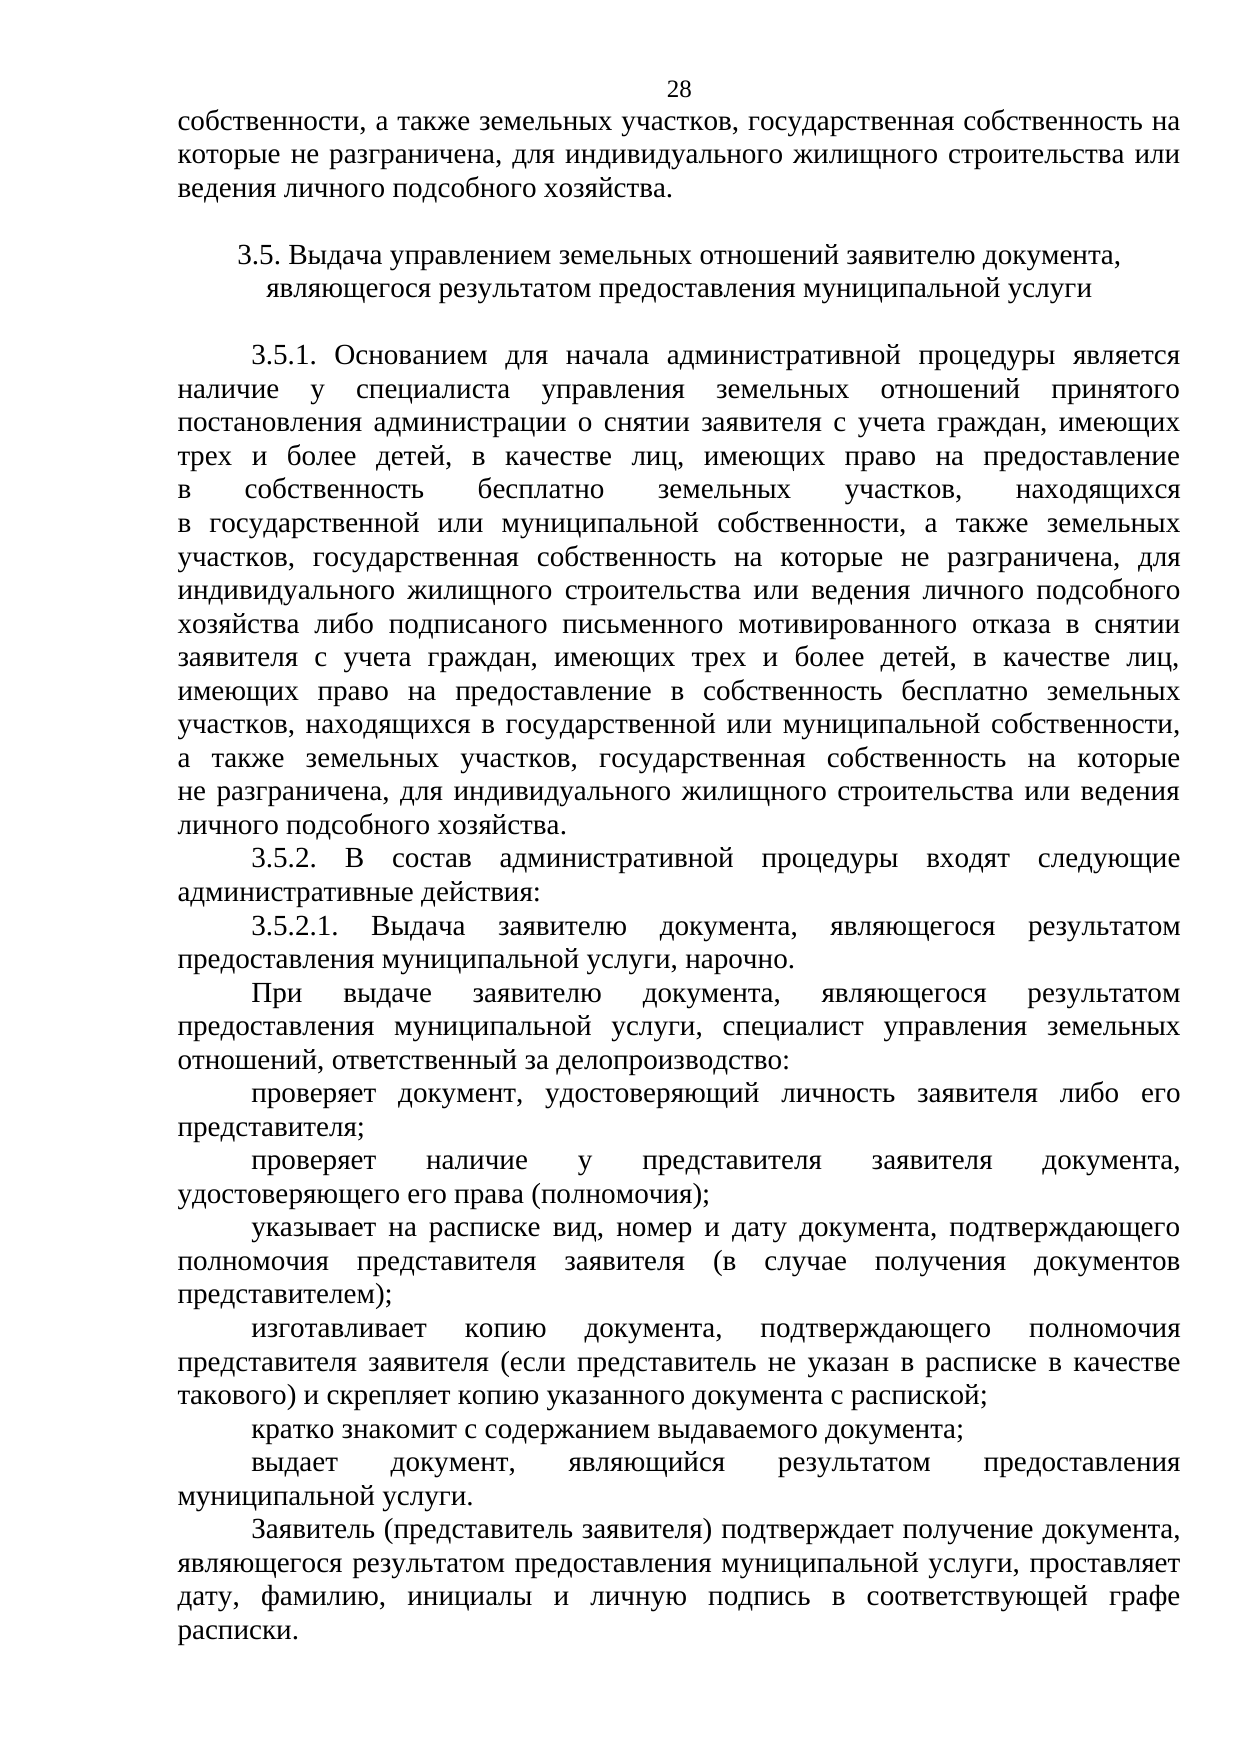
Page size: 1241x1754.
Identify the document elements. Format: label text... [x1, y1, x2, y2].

text изготавливает копию документа, подтверждающего полномочия представителя заявителя (если представитель не указан в расписке в качестве такового) и скрепляет копию указанного документа с распиской; [177, 1310, 1181, 1411]
text выдает документ, являющийся результатом предоставления муниципальной услуги. [177, 1444, 1181, 1511]
text проверяет документ, удостоверяющий личность заявителя либо его представителя; [177, 1075, 1181, 1142]
text 3.5. Выдача управлением земельных отношений заявителю документа, являющегося результатом предоставления муниципальной услуги [177, 237, 1181, 304]
text Заявитель (представитель заявителя) подтверждает получение документа, являющегося результатом предоставления муниципальной услуги, проставляет дату, фамилию, инициалы и личную подпись в соответствующей графе расписки. [177, 1511, 1181, 1646]
text кратко знакомит с содержанием выдаваемого документа; [177, 1411, 1181, 1444]
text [177, 103, 1181, 203]
text 3.5.2. В состав административной процедуры входят следующие административные действия: [177, 841, 1181, 908]
text 3.5.2.1. Выдача заявителю документа, являющегося результатом предоставления муниципальной услуги, нарочно. [177, 908, 1181, 975]
text проверяет наличие у представителя заявителя документа, удостоверяющего его права (полномочия); [177, 1142, 1181, 1209]
text При выдаче заявителю документа, являющегося результатом предоставления муниципальной услуги, специалист управления земельных отношений, ответственный за делопроизводство: [177, 975, 1181, 1075]
text указывает на расписке вид, номер и дату документа, подтверждающего полномочия представителя заявителя (в случае получения документов представителем); [177, 1209, 1181, 1310]
text 3.5.1. Основанием для начала административной процедуры является наличие у специалиста управления земельных отношений принятого постановления администрации о снятии заявителя с учета граждан, имеющих трех и более детей, в качестве лиц, имеющих право на предоставление в собственность бесплатно земельных участков, находящихся в государственной или муниципальной собственности, а также земельных участков, государственная собственность на которые не разграничена, для индивидуального жилищного строительства или ведения личного подсобного хозяйства либо подписаного письменного мотивированного отказа в снятии заявителя с учета граждан, имеющих трех и более детей, в качестве лиц, имеющих право на предоставление в собственность бесплатно земельных участков, находящихся в государственной или муниципальной собственности, а также земельных участков, государственная собственность на которые не разграничена, для индивидуального жилищного строительства или ведения личного подсобного хозяйства. [177, 337, 1181, 841]
